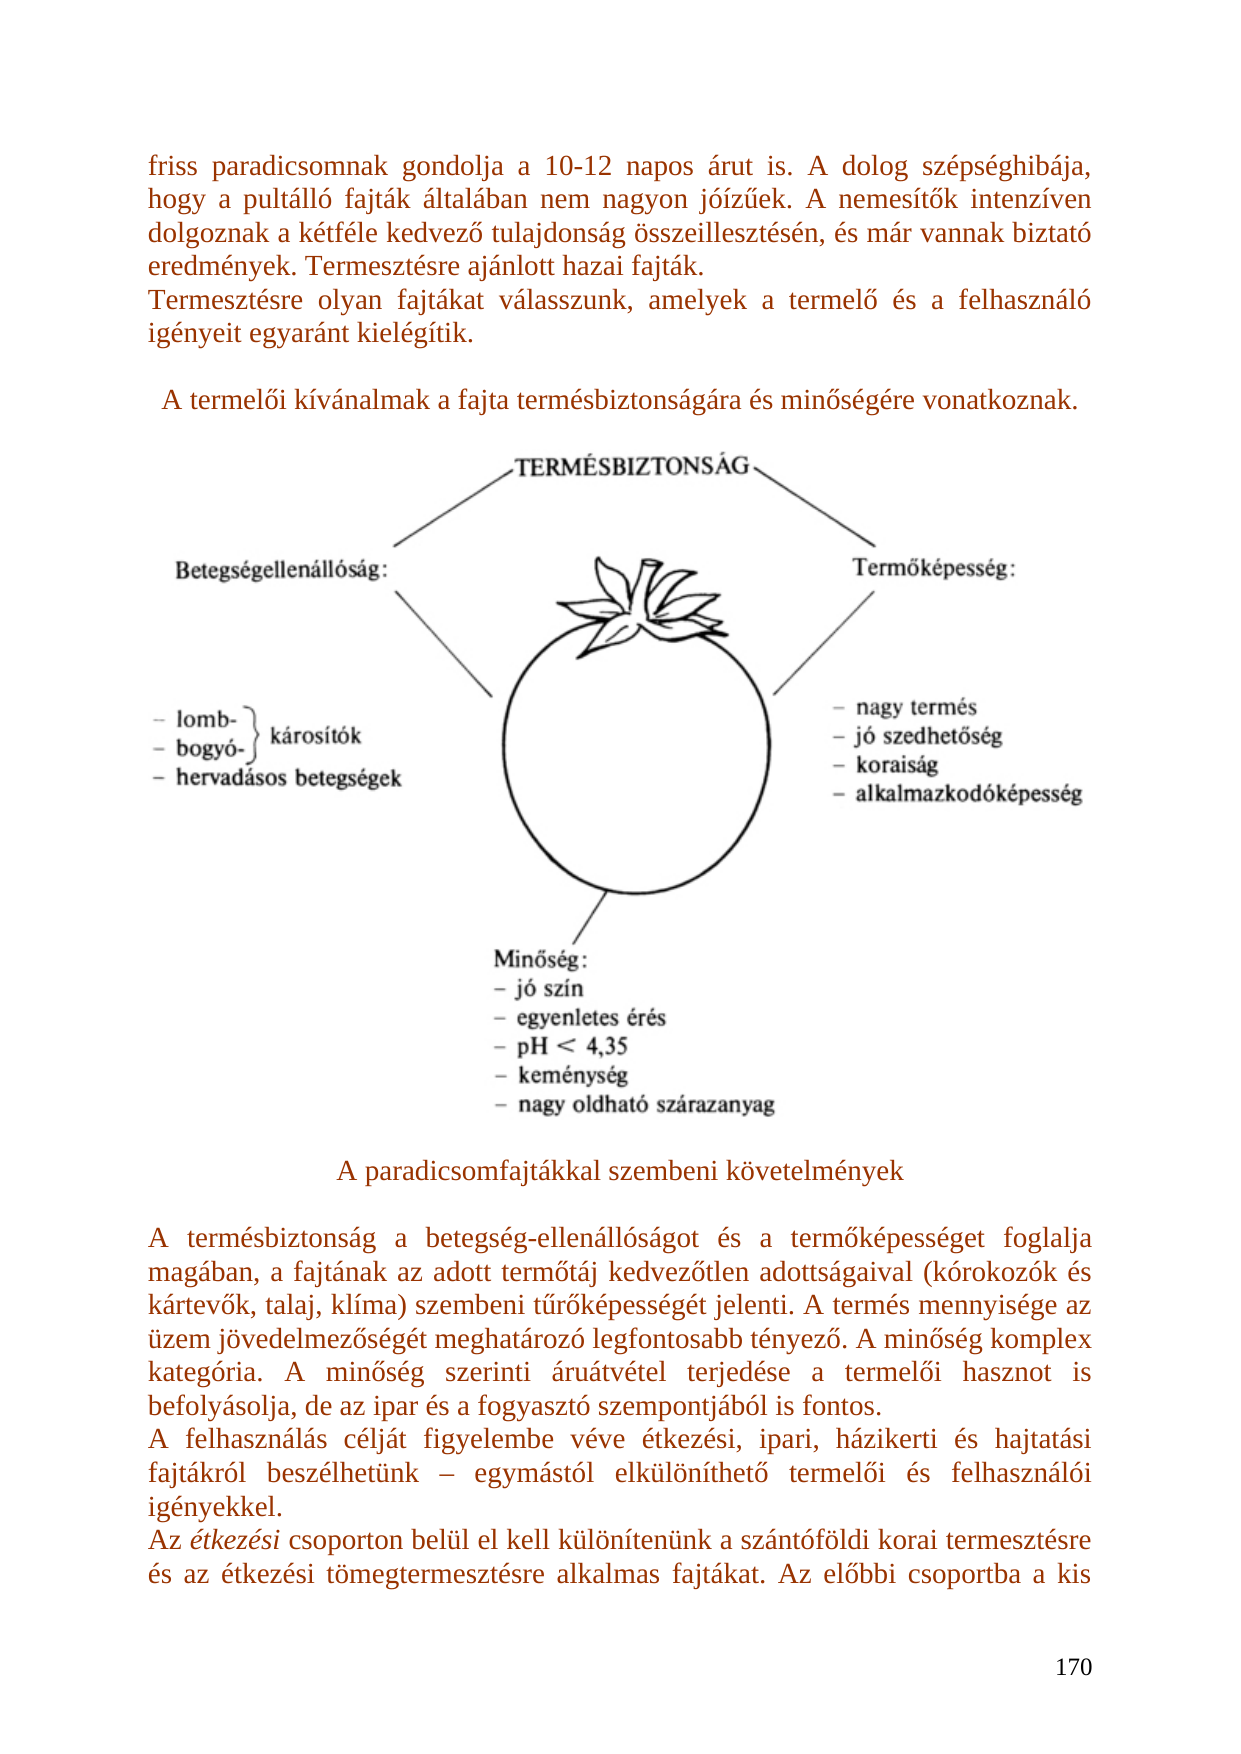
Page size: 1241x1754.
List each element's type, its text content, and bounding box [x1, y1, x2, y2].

text A felhasználás célját figyelembe véve étkezési, ipari, házikerti és hajtatási fajtákról beszélhetünk – egymástól elkülöníthető termelői és felhasználói igényekkel. [148, 1422, 1093, 1522]
text Termesztésre olyan fajtákat válasszunk, amelyek a termelő és a felhasználó igényeit egyaránt kielégítik. [148, 282, 1093, 349]
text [148, 148, 1093, 282]
picture [147, 449, 1085, 1120]
text A paradicsomfajtákkal szembeni követelmények [148, 1153, 1093, 1187]
text A termésbiztonság a betegség-ellenállóságot és a termőképességet foglalja magában, a fajtának az adott termőtáj kedvezőtlen adottságaival (kórokozók és kártevők, talaj, klíma) szembeni tűrőképességét jelenti. A termés mennyisége az üzem jövedelmezőségét meghatározó legfontosabb tényező. A minőség komplex kategória. A minőség szerinti áruátvétel terjedése a termelői hasznot is befolyásolja, de az ipar és a fogyasztó szempontjából is fontos. [148, 1220, 1093, 1422]
text A termelői kívánalmak a fajta termésbiztonságára és minőségére vonatkoznak. [148, 382, 1093, 416]
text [148, 1522, 1093, 1589]
